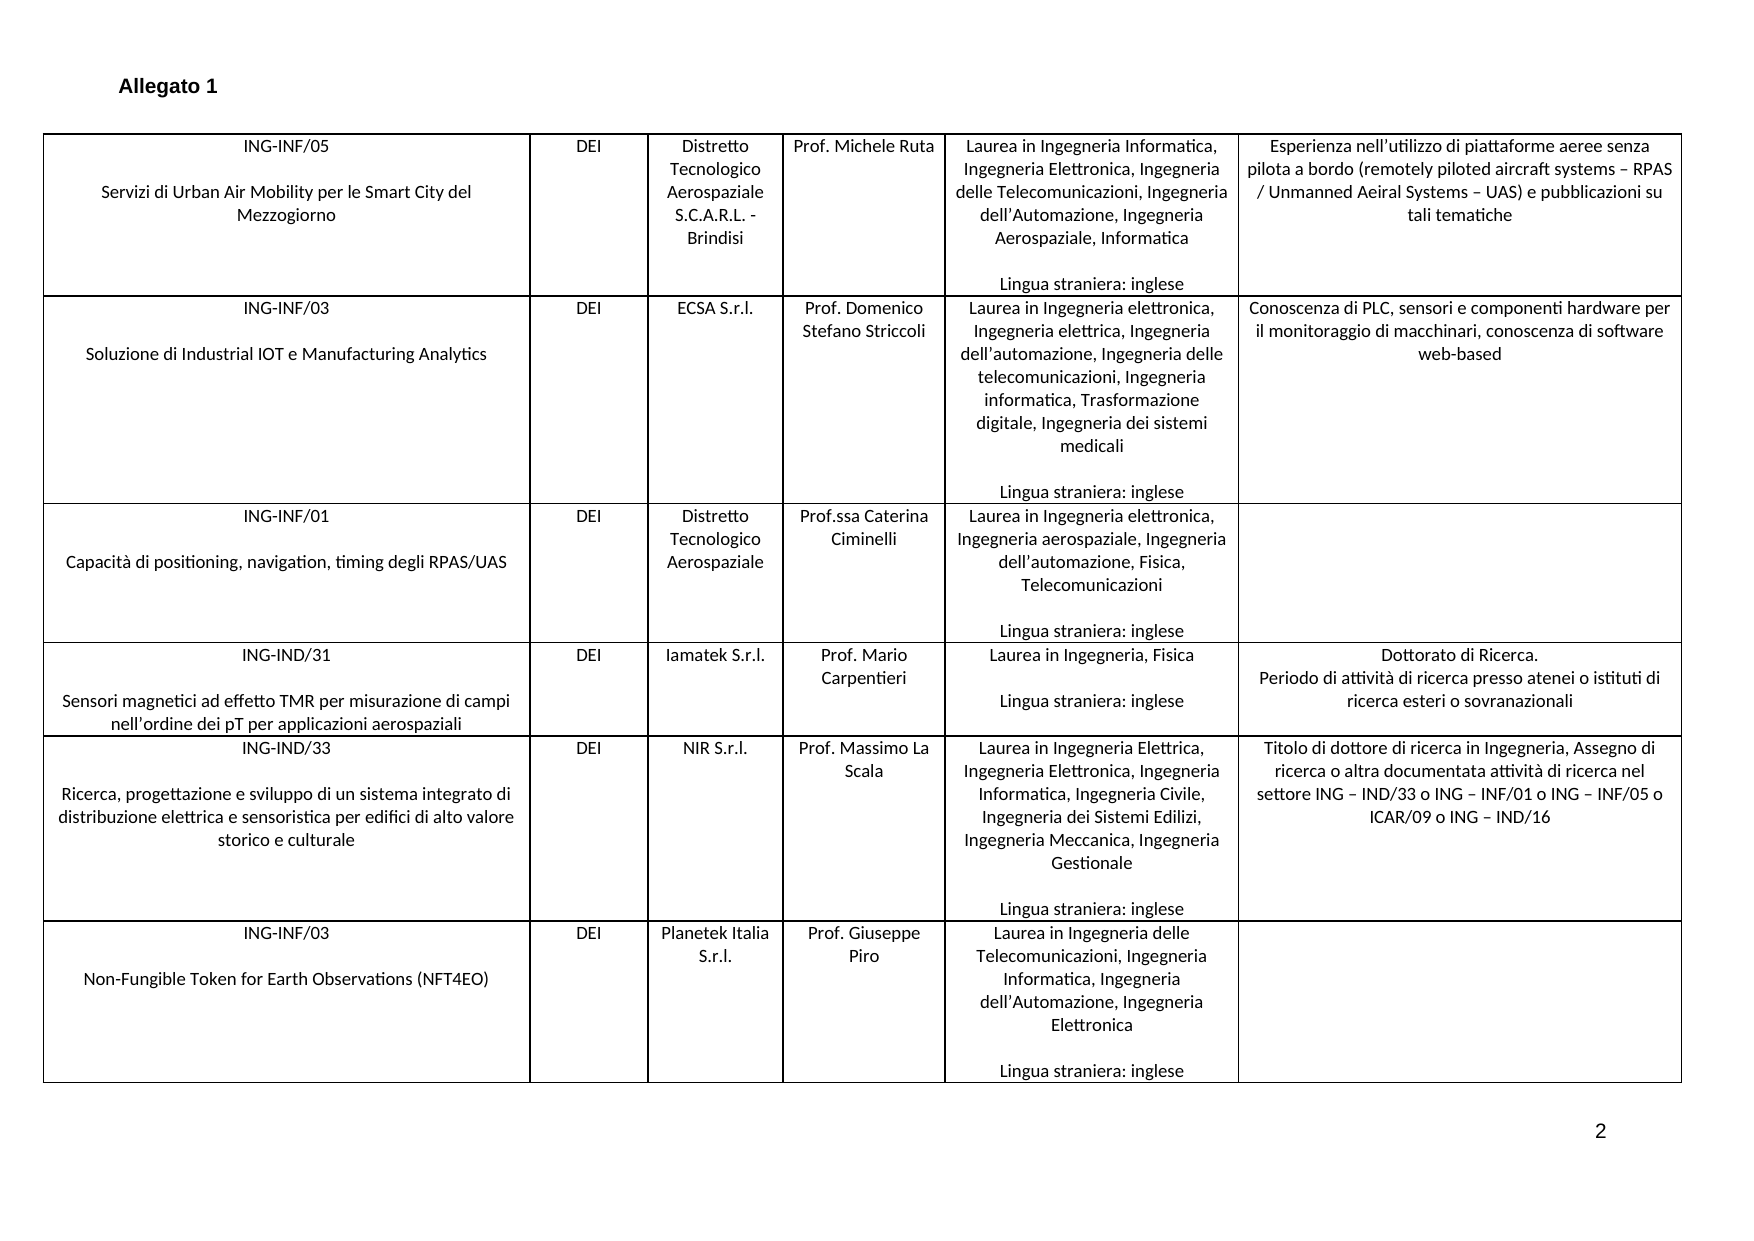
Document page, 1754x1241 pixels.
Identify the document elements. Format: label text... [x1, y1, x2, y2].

table_cell Prof.ssa Caterina Ciminelli [784, 504, 944, 642]
table_cell Prof. Mario Carpentieri [784, 643, 944, 735]
table_cell [1239, 922, 1681, 1082]
table_cell DEI [531, 643, 647, 735]
table_cell Dottorato di Ricerca. Periodo di attività di ricerca presso atenei o istituti di ricerca esteri o sovranazionali [1239, 643, 1681, 735]
table_cell DEI [531, 135, 647, 295]
table_cell ING-INF/03 Non-Fungible Token for Earth Observations (NFT4EO) [44, 922, 529, 1082]
table_cell ING-INF/05 Servizi di Urban Air Mobility per le Smart City del Mezzogiorno [44, 135, 529, 295]
table_cell Prof. Michele Ruta [784, 135, 944, 295]
table_cell DEI [531, 504, 647, 642]
table_cell Laurea in Ingegneria Informatica, Ingegneria Elettronica, Ingegneria delle Telecomunicazioni, Ingegneria dell’Automazione, Ingegneria Aerospaziale, Informatica Lingua straniera: inglese [946, 135, 1238, 295]
table_cell ING-INF/01 Capacità di positioning, navigation, timing degli RPAS/UAS [44, 504, 529, 642]
table_cell [1239, 504, 1681, 642]
table_cell Laurea in Ingegneria, Fisica Lingua straniera: inglese [946, 643, 1238, 735]
table_cell DEI [531, 297, 647, 503]
table_cell ECSA S.r.l. [649, 297, 782, 503]
table_cell Titolo di dottore di ricerca in Ingegneria, Assegno di ricerca o altra documentata attività di ricerca nel settore ING – IND/33 o ING – INF/01 o ING – INF/05 o ICAR/09 o ING – IND/16 [1239, 737, 1681, 920]
table_cell DEI [531, 737, 647, 920]
table_cell Laurea in Ingegneria elettronica, Ingegneria elettrica, Ingegneria dell’automazione, Ingegneria delle telecomunicazioni, Ingegneria informatica, Trasformazione digitale, Ingegneria dei sistemi medicali Lingua straniera: inglese [946, 297, 1238, 503]
table_cell Distretto Tecnologico Aerospaziale [649, 504, 782, 642]
table_cell Planetek Italia S.r.l. [649, 922, 782, 1082]
table_cell ING-IND/31 Sensori magnetici ad effetto TMR per misurazione di campi nell’ordine dei pT per applicazioni aerospaziali [44, 643, 529, 735]
table_cell Esperienza nell’utilizzo di piattaforme aeree senza pilota a bordo (remotely piloted aircraft systems – RPAS / Unmanned Aeiral Systems – UAS) e pubblicazioni su tali tematiche [1239, 135, 1681, 295]
table_cell ING-IND/33 Ricerca, progettazione e sviluppo di un sistema integrato di distribuzione elettrica e sensoristica per edifici di alto valore storico e culturale [44, 737, 529, 920]
table_cell Laurea in Ingegneria Elettrica, Ingegneria Elettronica, Ingegneria Informatica, Ingegneria Civile, Ingegneria dei Sistemi Edilizi, Ingegneria Meccanica, Ingegneria Gestionale Lingua straniera: inglese [946, 737, 1238, 920]
table_cell Laurea in Ingegneria elettronica, Ingegneria aerospaziale, Ingegneria dell’automazione, Fisica, Telecomunicazioni Lingua straniera: inglese [946, 504, 1238, 642]
table_cell Prof. Giuseppe Piro [784, 922, 944, 1082]
table_cell Prof. Massimo La Scala [784, 737, 944, 920]
table_cell ING-INF/03 Soluzione di Industrial IOT e Manufacturing Analytics [44, 297, 529, 503]
table_cell Iamatek S.r.l. [649, 643, 782, 735]
table_cell Prof. Domenico Stefano Striccoli [784, 297, 944, 503]
table_cell Laurea in Ingegneria delle Telecomunicazioni, Ingegneria Informatica, Ingegneria dell’Automazione, Ingegneria Elettronica Lingua straniera: inglese [946, 922, 1238, 1082]
table_cell Distretto Tecnologico Aerospaziale S.C.A.R.L. - Brindisi [649, 135, 782, 295]
table_cell NIR S.r.l. [649, 737, 782, 920]
table_cell DEI [531, 922, 647, 1082]
table_cell Conoscenza di PLC, sensori e componenti hardware per il monitoraggio di macchinari, conoscenza di software web-based [1239, 297, 1681, 503]
